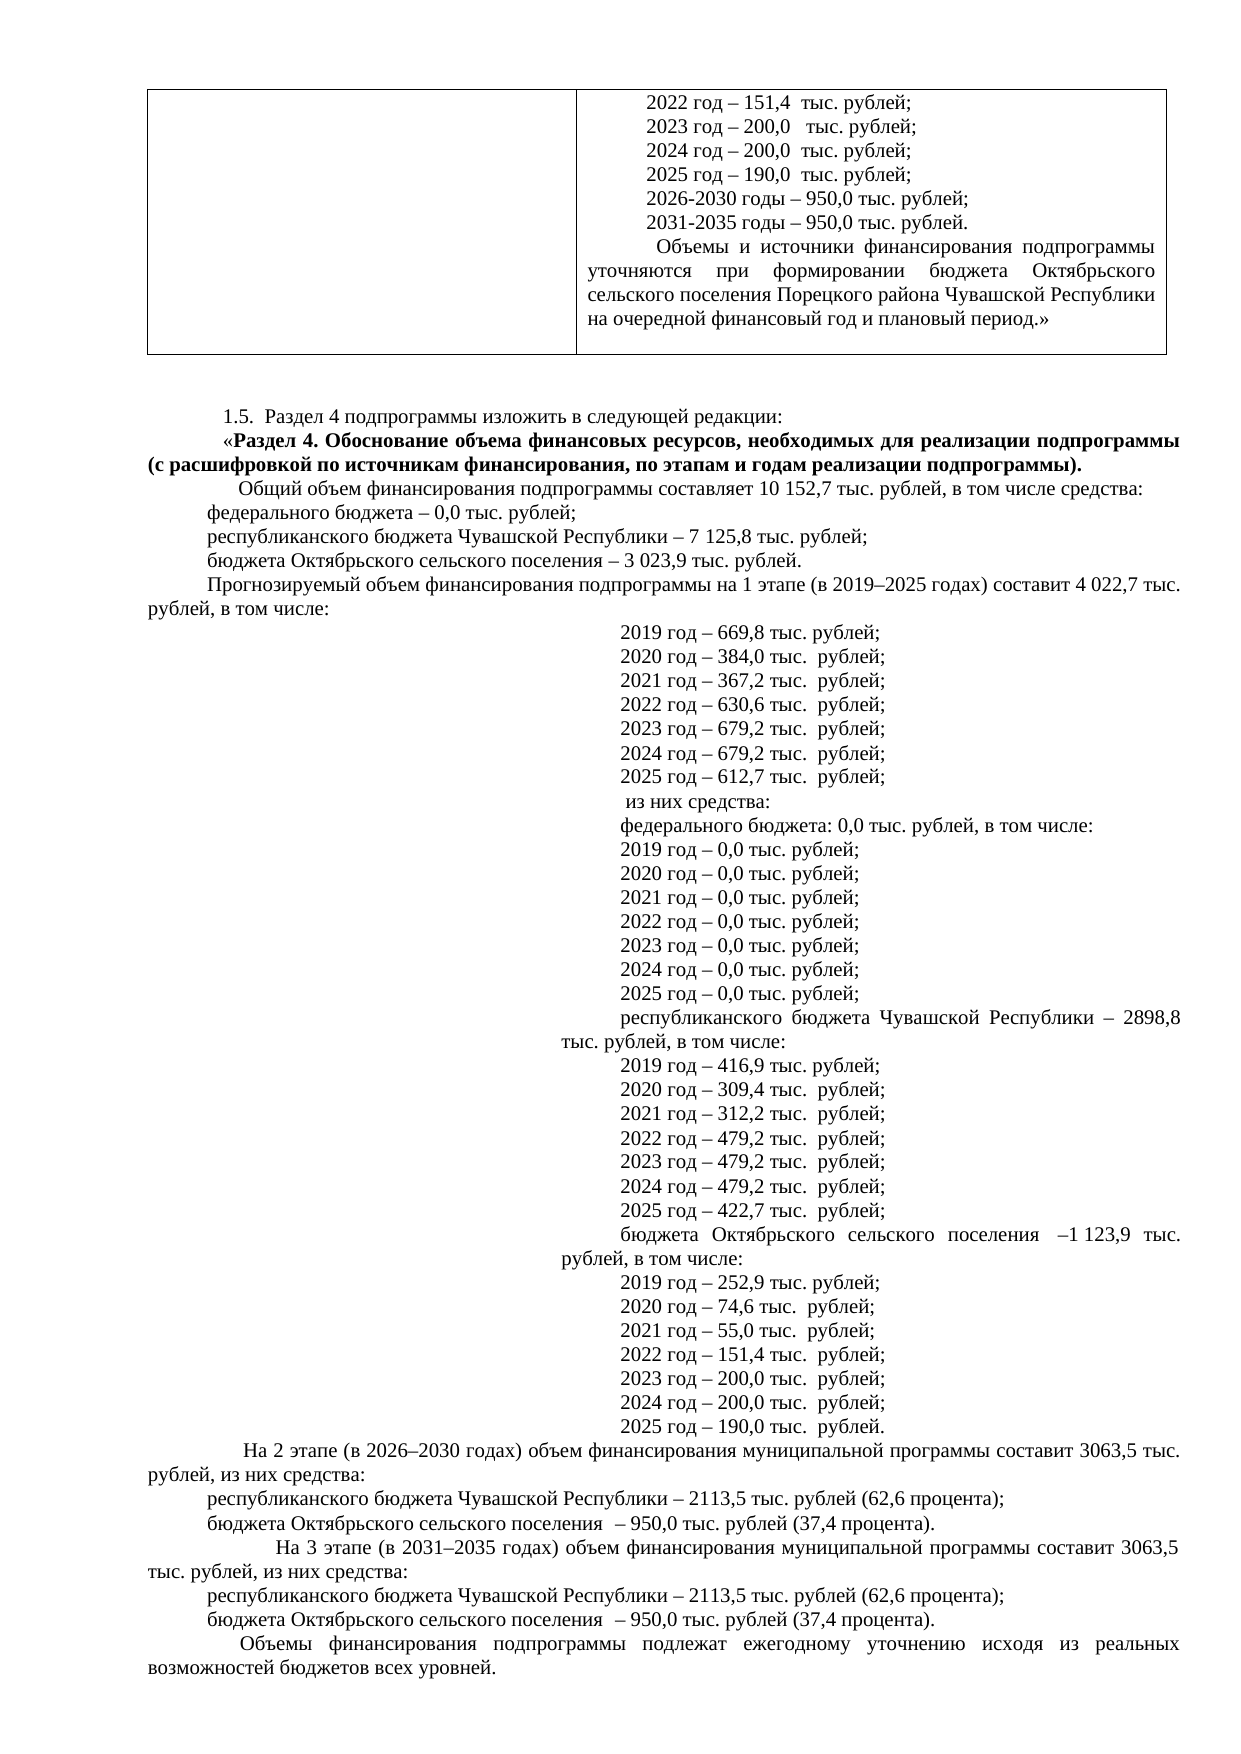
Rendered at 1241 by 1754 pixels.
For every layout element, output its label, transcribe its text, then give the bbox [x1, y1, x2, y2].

text 2019 год – 0,0 тыс. рублей; [561, 837, 1181, 861]
text 2021 год – 312,2 тыс. рублей; [561, 1101, 1181, 1125]
text 2022 год – 0,0 тыс. рублей; [561, 909, 1181, 933]
text 2022 год – 151,4 тыс. рублей; [561, 1342, 1181, 1366]
text На 3 этапе (в 2031–2035 годах) объем финансирования муниципальной программы составит 3063,5 тыс. рублей, из них средства: [148, 1534, 1181, 1583]
text Объемы финансирования подпрограммы подлежат ежегодному уточнению исходя из реальных возможностей бюджетов всех уровней. [148, 1631, 1181, 1679]
text Общий объем финансирования подпрограммы составляет 10 152,7 тыс. рублей, в том числе средства: [148, 476, 1181, 500]
text 2025 год – 422,7 тыс. рублей; [561, 1198, 1181, 1222]
text 2024 год – 479,2 тыс. рублей; [561, 1173, 1181, 1198]
text 2023 год – 200,0 тыс. рублей; [561, 1366, 1181, 1390]
text 2024 год – 200,0 тыс. рублей; [561, 1390, 1181, 1414]
text 2024 год – 0,0 тыс. рублей; [561, 957, 1181, 981]
text 2020 год – 0,0 тыс. рублей; [561, 861, 1181, 885]
text 2020 год – 384,0 тыс. рублей; [561, 644, 1181, 668]
text 2025 год – 190,0 тыс. рублей. [561, 1414, 1181, 1438]
text бюджета Октябрьского сельского поселения – 950,0 тыс. рублей (37,4 процента). [148, 1607, 1181, 1631]
text На 2 этапе (в 2026–2030 годах) объем финансирования муниципальной программы составит 3063,5 тыс. рублей, из них средства: [148, 1438, 1181, 1486]
text «Раздел 4. Обоснование объема финансовых ресурсов, необходимых для реализации подпрограммы (с расшифровкой по источникам финансирования, по этапам и годам реализации подпрограммы). [148, 428, 1181, 476]
text 2021 год – 55,0 тыс. рублей; [561, 1318, 1181, 1342]
text 2020 год – 74,6 тыс. рублей; [561, 1294, 1181, 1318]
text республиканского бюджета Чувашской Республики – 2898,8 тыс. рублей, в том числе: [561, 1005, 1181, 1053]
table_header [577, 90, 1166, 354]
text из них средства: [561, 788, 1181, 813]
text 2020 год – 309,4 тыс. рублей; [561, 1077, 1181, 1101]
text 2019 год – 252,9 тыс. рублей; [561, 1270, 1181, 1294]
text 2021 год – 367,2 тыс. рублей; [561, 668, 1181, 692]
text 2023 год – 479,2 тыс. рублей; [561, 1149, 1181, 1173]
text республиканского бюджета Чувашской Республики – 2113,5 тыс. рублей (62,6 процента); [148, 1583, 1181, 1607]
text 2019 год – 669,8 тыс. рублей; [561, 620, 1181, 644]
text Прогнозируемый объем финансирования подпрограммы на 1 этапе (в 2019–2025 годах) составит 4 022,7 тыс. рублей, в том числе: [148, 572, 1181, 620]
text 2023 год – 679,2 тыс. рублей; [561, 716, 1181, 740]
text республиканского бюджета Чувашской Республики – 2113,5 тыс. рублей (62,6 процента); [148, 1486, 1181, 1510]
text федерального бюджета – 0,0 тыс. рублей; [148, 500, 1181, 524]
text 1.5. Раздел 4 подпрограммы изложить в следующей редакции: [148, 403, 1181, 428]
text федерального бюджета: 0,0 тыс. рублей, в том числе: [561, 813, 1181, 837]
text бюджета Октябрьского сельского поселения – 3 023,9 тыс. рублей. [148, 548, 1181, 572]
text 2025 год – 0,0 тыс. рублей; [561, 981, 1181, 1005]
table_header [148, 90, 576, 354]
text республиканского бюджета Чувашской Республики – 7 125,8 тыс. рублей; [148, 524, 1181, 548]
text 2019 год – 416,9 тыс. рублей; [561, 1053, 1181, 1077]
text бюджета Октябрьского сельского поселения – 950,0 тыс. рублей (37,4 процента). [148, 1510, 1181, 1534]
text 2022 год – 630,6 тыс. рублей; [561, 692, 1181, 716]
text 2025 год – 612,7 тыс. рублей; [561, 764, 1181, 788]
text 2021 год – 0,0 тыс. рублей; [561, 885, 1181, 909]
text бюджета Октябрьского сельского поселения –1 123,9 тыс. рублей, в том числе: [561, 1222, 1181, 1270]
text 2022 год – 479,2 тыс. рублей; [561, 1125, 1181, 1149]
text 2023 год – 0,0 тыс. рублей; [561, 933, 1181, 957]
text 2024 год – 679,2 тыс. рублей; [561, 740, 1181, 764]
